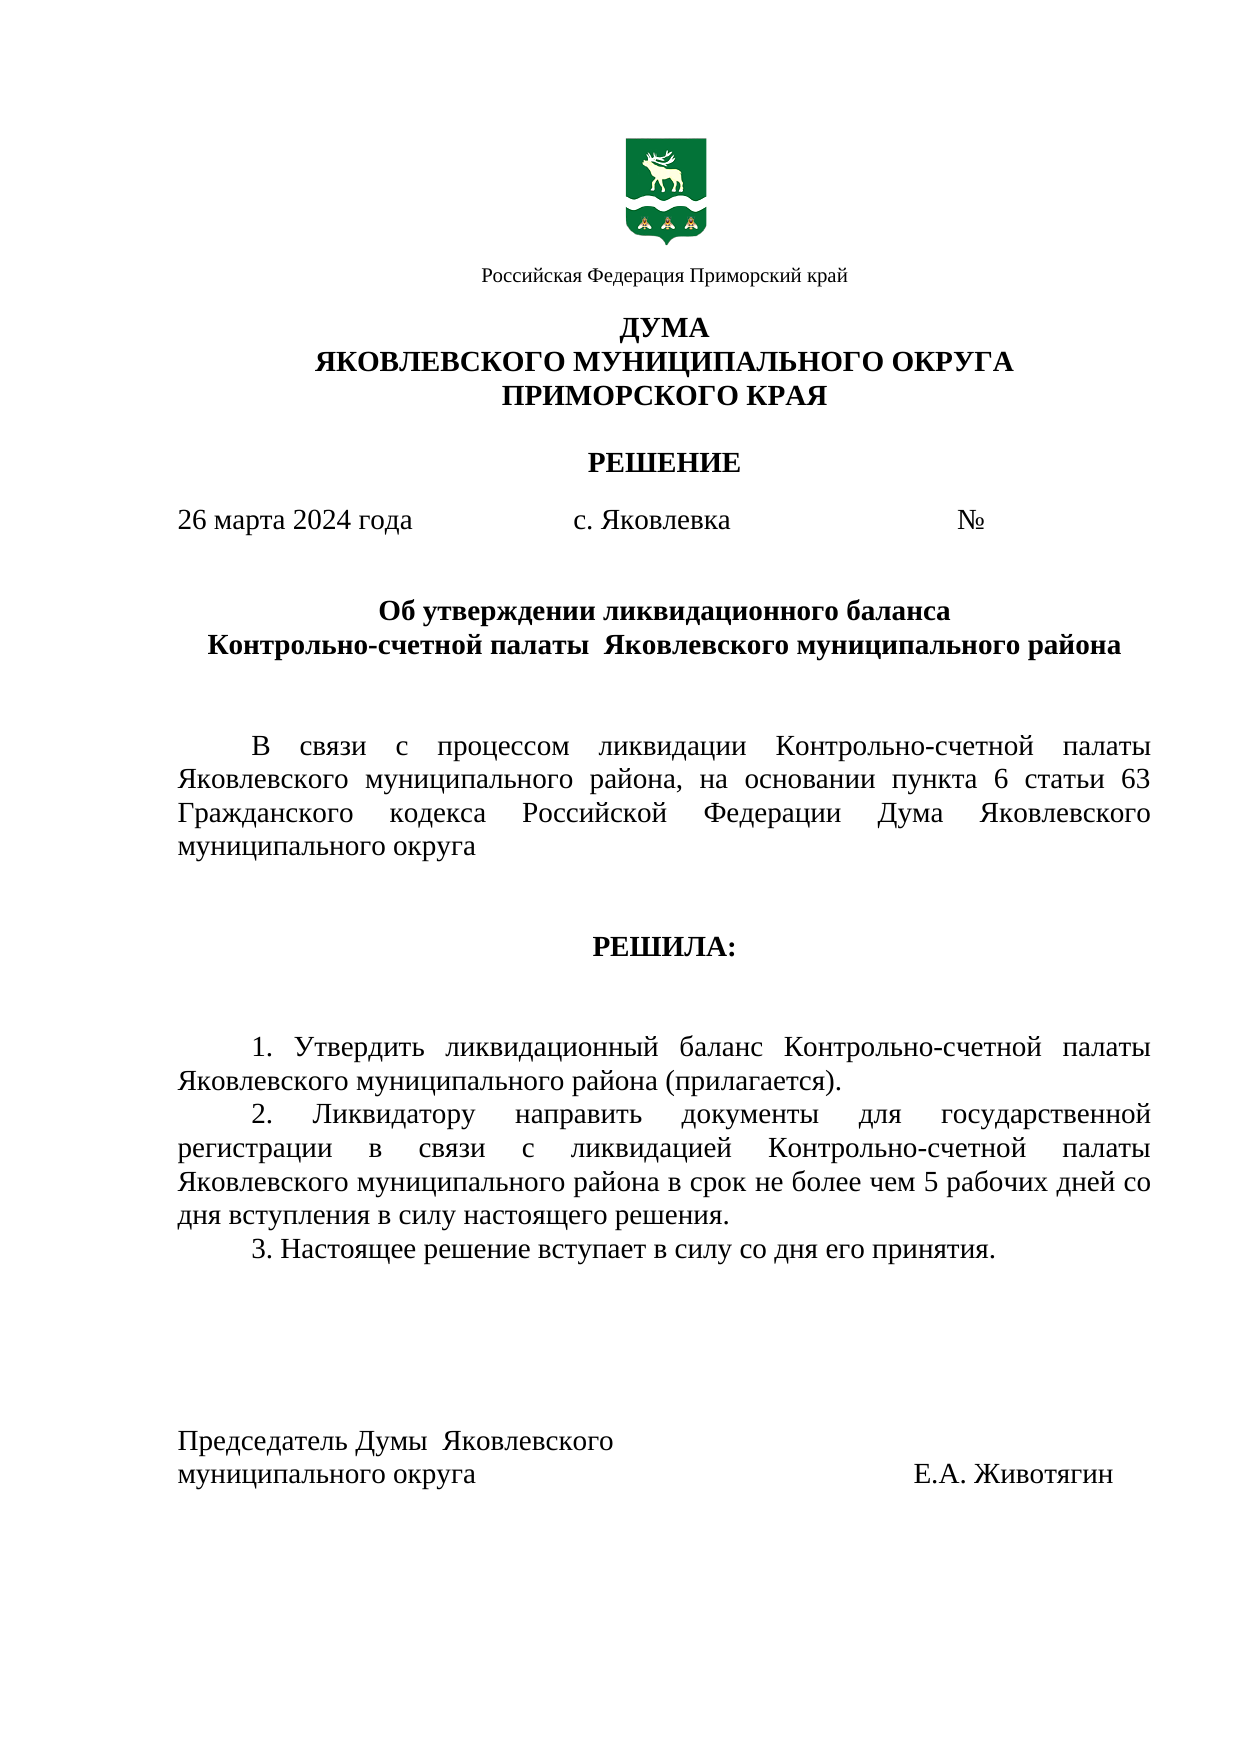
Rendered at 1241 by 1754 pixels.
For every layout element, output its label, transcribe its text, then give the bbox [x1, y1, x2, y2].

text В связи с процессом ликвидации Контрольно-счетной палаты Яковлевского муниципального района, на основании пункта 6 статьи 63 Гражданского кодекса Российской Федерации Дума Яковлевского муниципального округа [177, 728, 1152, 862]
text РЕШЕНИЕ [177, 445, 1152, 478]
text РЕШИЛА: [177, 929, 1152, 962]
picture [625, 137, 707, 244]
text Российская Федерация Приморский край [177, 262, 1152, 287]
text 3. Настоящее решение вступает в силу со дня его принятия. [177, 1231, 1152, 1264]
text 1. Утвердить ликвидационный баланс Контрольно-счетной палаты Яковлевского муниципального района (прилагается). [177, 1029, 1152, 1097]
text Об утверждении ликвидационного баланса [177, 593, 1152, 627]
text 26 марта 2024 года с. Яковлевка № [177, 502, 1152, 536]
text Контрольно-счетной палаты Яковлевского муниципального района [177, 627, 1152, 661]
text 2. Ликвидатору направить документы для государственной регистрации в связи с ликвидацией Контрольно-счетной палаты Яковлевского муниципального района в срок не более чем 5 рабочих дней со дня вступления в силу настоящего решения. [177, 1097, 1152, 1231]
text ДУМА [177, 311, 1152, 344]
text ПРИМОРСКОГО КРАЯ [177, 378, 1152, 411]
text Председатель Думы Яковлевского муниципального округа Е.А. Животягин [177, 1423, 1152, 1490]
text ЯКОВЛЕВСКОГО МУНИЦИПАЛЬНОГО ОКРУГА [177, 344, 1152, 378]
